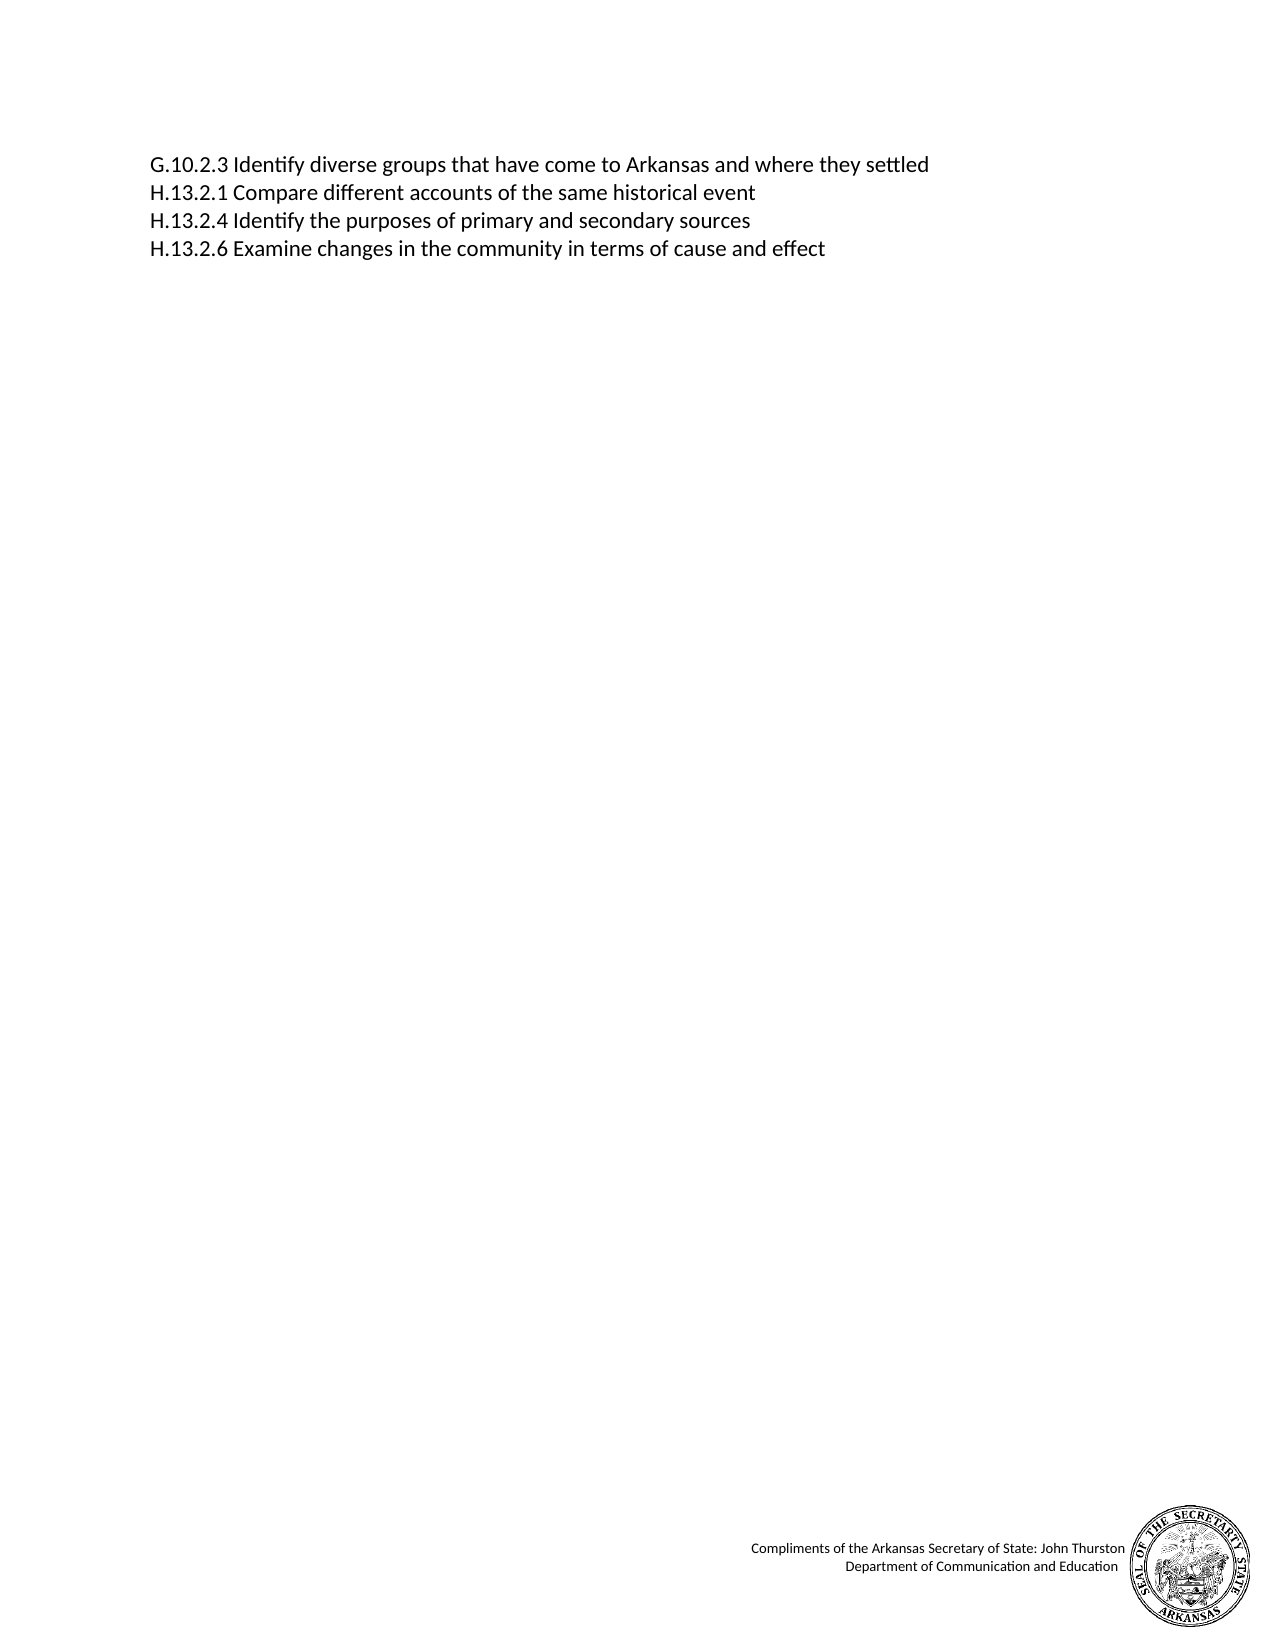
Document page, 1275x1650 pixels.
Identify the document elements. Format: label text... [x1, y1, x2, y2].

text H.13.2.1 Compare different accounts of the same historical event [150, 178, 1125, 206]
picture [1129, 1505, 1250, 1627]
text G.10.2.3 Identify diverse groups that have come to Arkansas and where they settled [150, 150, 1125, 178]
text H.13.2.4 Identify the purposes of primary and secondary sources [150, 206, 1125, 234]
text H.13.2.6 Examine changes in the community in terms of cause and effect [150, 234, 1125, 262]
